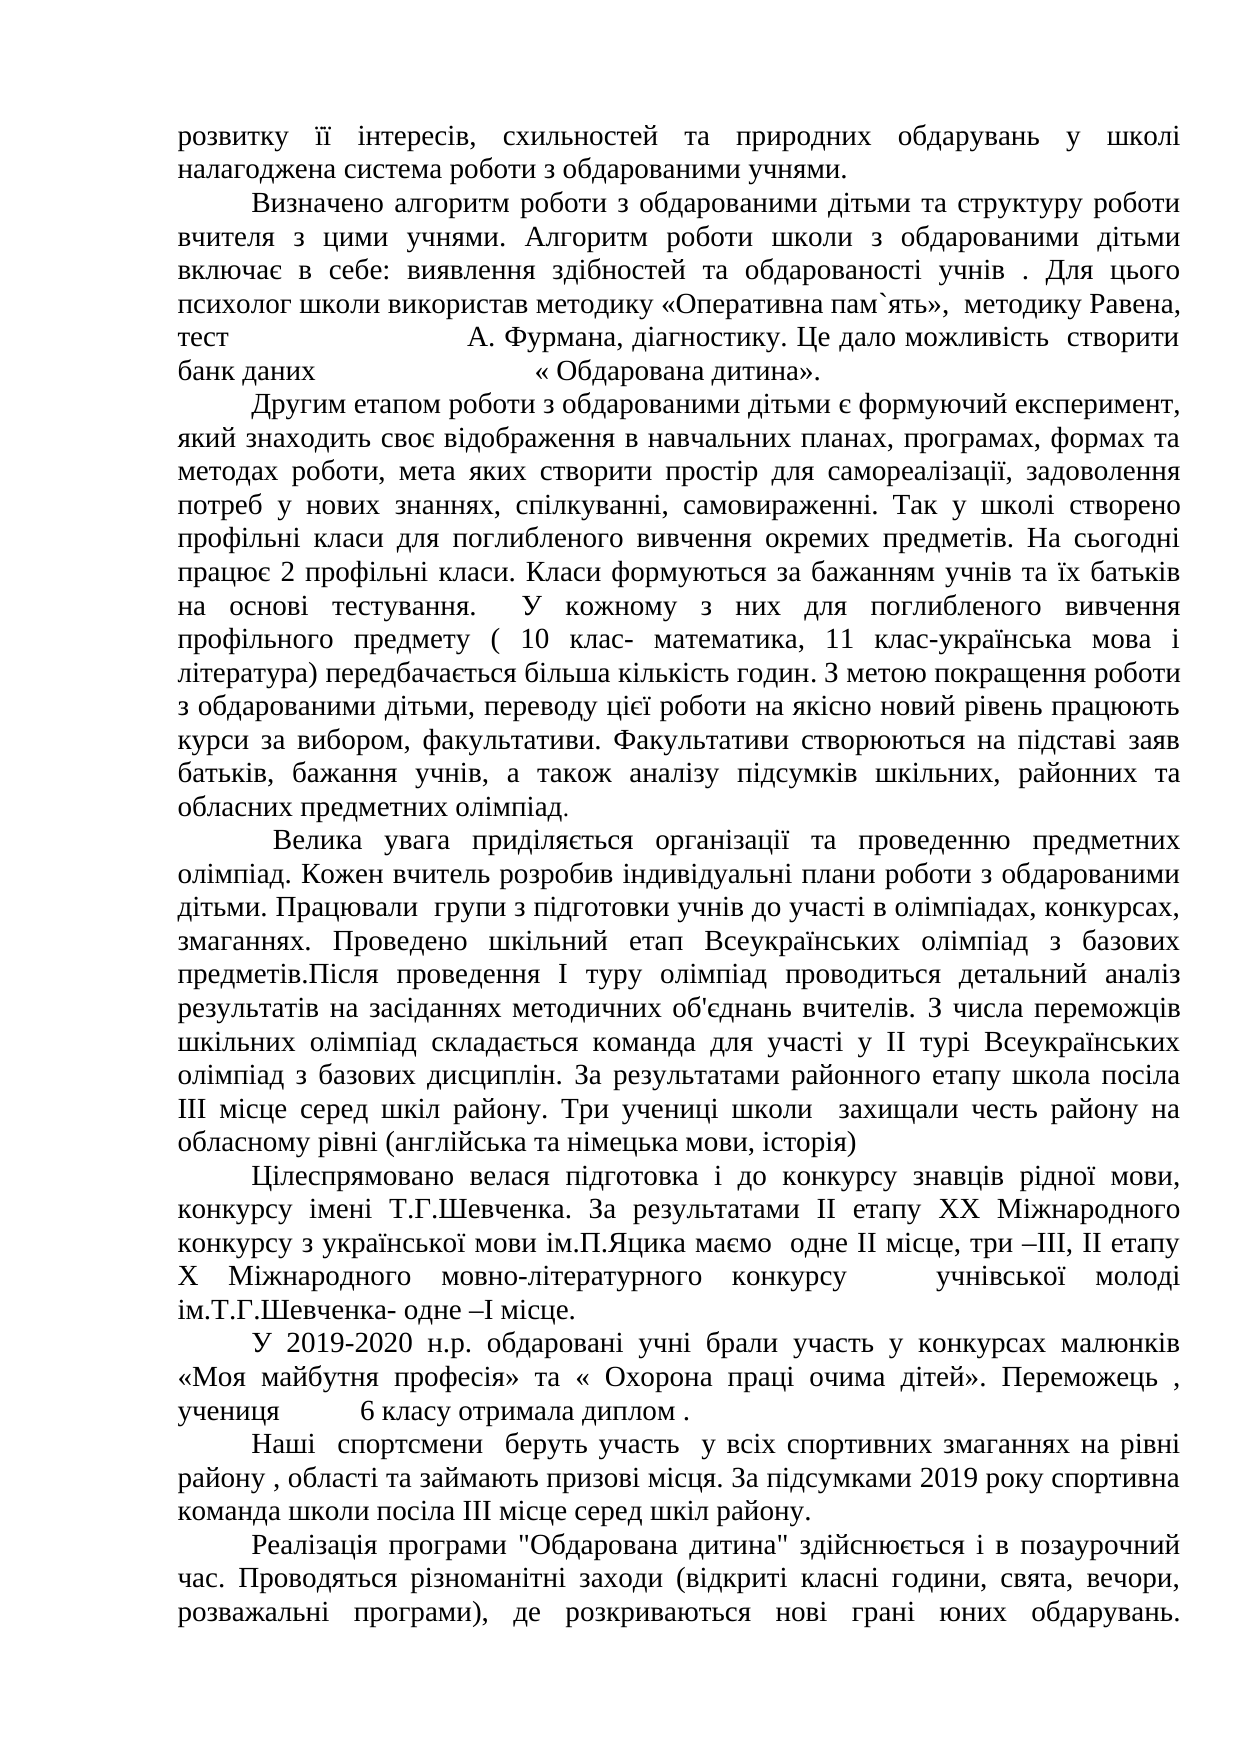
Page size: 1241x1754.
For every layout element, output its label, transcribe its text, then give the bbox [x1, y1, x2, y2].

text Визначено алгоритм роботи з обдарованими дітьми та структуру роботи вчителя з цими учнями. Алгоритм роботи школи з обдарованими дітьми включає в себе: виявлення здібностей та обдарованості учнів . Для цього психолог школи використав методику «Оперативна пам`ять», методику Равена, тест А. Фурмана, діагностику. Це дало можливість створити банк даних « Обдарована дитина». [177, 185, 1181, 386]
text Наші спортсмени беруть участь у всіх спортивних змаганнях на рівні району , області та займають призові місця. За підсумками 2019 року спортивна команда школи посіла ІІІ місце серед шкіл району. [177, 1426, 1181, 1527]
text У 2019-2020 н.р. обдаровані учні брали участь у конкурсах малюнків «Моя майбутня професія» та « Охорона праці очима дітей». Переможець , учениця 6 класу отримала диплом . [177, 1326, 1181, 1426]
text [177, 1527, 1181, 1627]
text Цілеспрямовано велася підготовка і до конкурсу знавців рідної мови, конкурсу імені Т.Г.Шевченка. За результатами ІІ етапу ХХ Міжнародного конкурсу з української мови ім.П.Яцика маємо одне ІІ місце, три –ІІІ, ІІ етапу Х Міжнародного мовно-літературного конкурсу учнівської молоді ім.Т.Г.Шевченка- одне –І місце. [177, 1158, 1181, 1326]
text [177, 118, 1181, 185]
text Велика увага приділяється організації та проведенню предметних олімпіад. Кожен вчитель розробив індивідуальні плани роботи з обдарованими дітьми. Працювали групи з підготовки учнів до участі в олімпіадах, конкурсах, змаганнях. Проведено шкільний етап Всеукраїнських олімпіад з базових предметів.Після проведення І туру олімпіад проводиться детальний аналіз результатів на засіданнях методичних об'єднань вчителів. З числа переможців шкільних олімпіад складається команда для участі у II турі Всеукраїнських олімпіад з базових дисциплін. За результатами районного етапу школа посіла ІІІ місце серед шкіл району. Три учениці школи захищали честь району на обласному рівні (англійська та німецька мови, історія) [177, 822, 1181, 1158]
text Другим етапом роботи з обдарованими дітьми є формуючий експеримент, який знаходить своє відображення в навчальних планах, програмах, формах та методах роботи, мета яких створити простір для самореалізації, задоволення потреб у нових знаннях, спілкуванні, самовираженні. Так у школі створено профільні класи для поглибленого вивчення окремих предметів. На сьогодні працює 2 профільні класи. Класи формуються за бажанням учнів та їх батьків на основі тестування. У кожному з них для поглибленого вивчення профільного предмету ( 10 клас- математика, 11 клас-українська мова і література) передбачається більша кількість годин. З метою покращення роботи з обдарованими дітьми, переводу цієї роботи на якісно новий рівень працюють курси за вибором, факультативи. Факультативи створюються на підставі заяв батьків, бажання учнів, а також аналізу підсумків шкільних, районних та обласних предметних олімпіад. [177, 386, 1181, 822]
